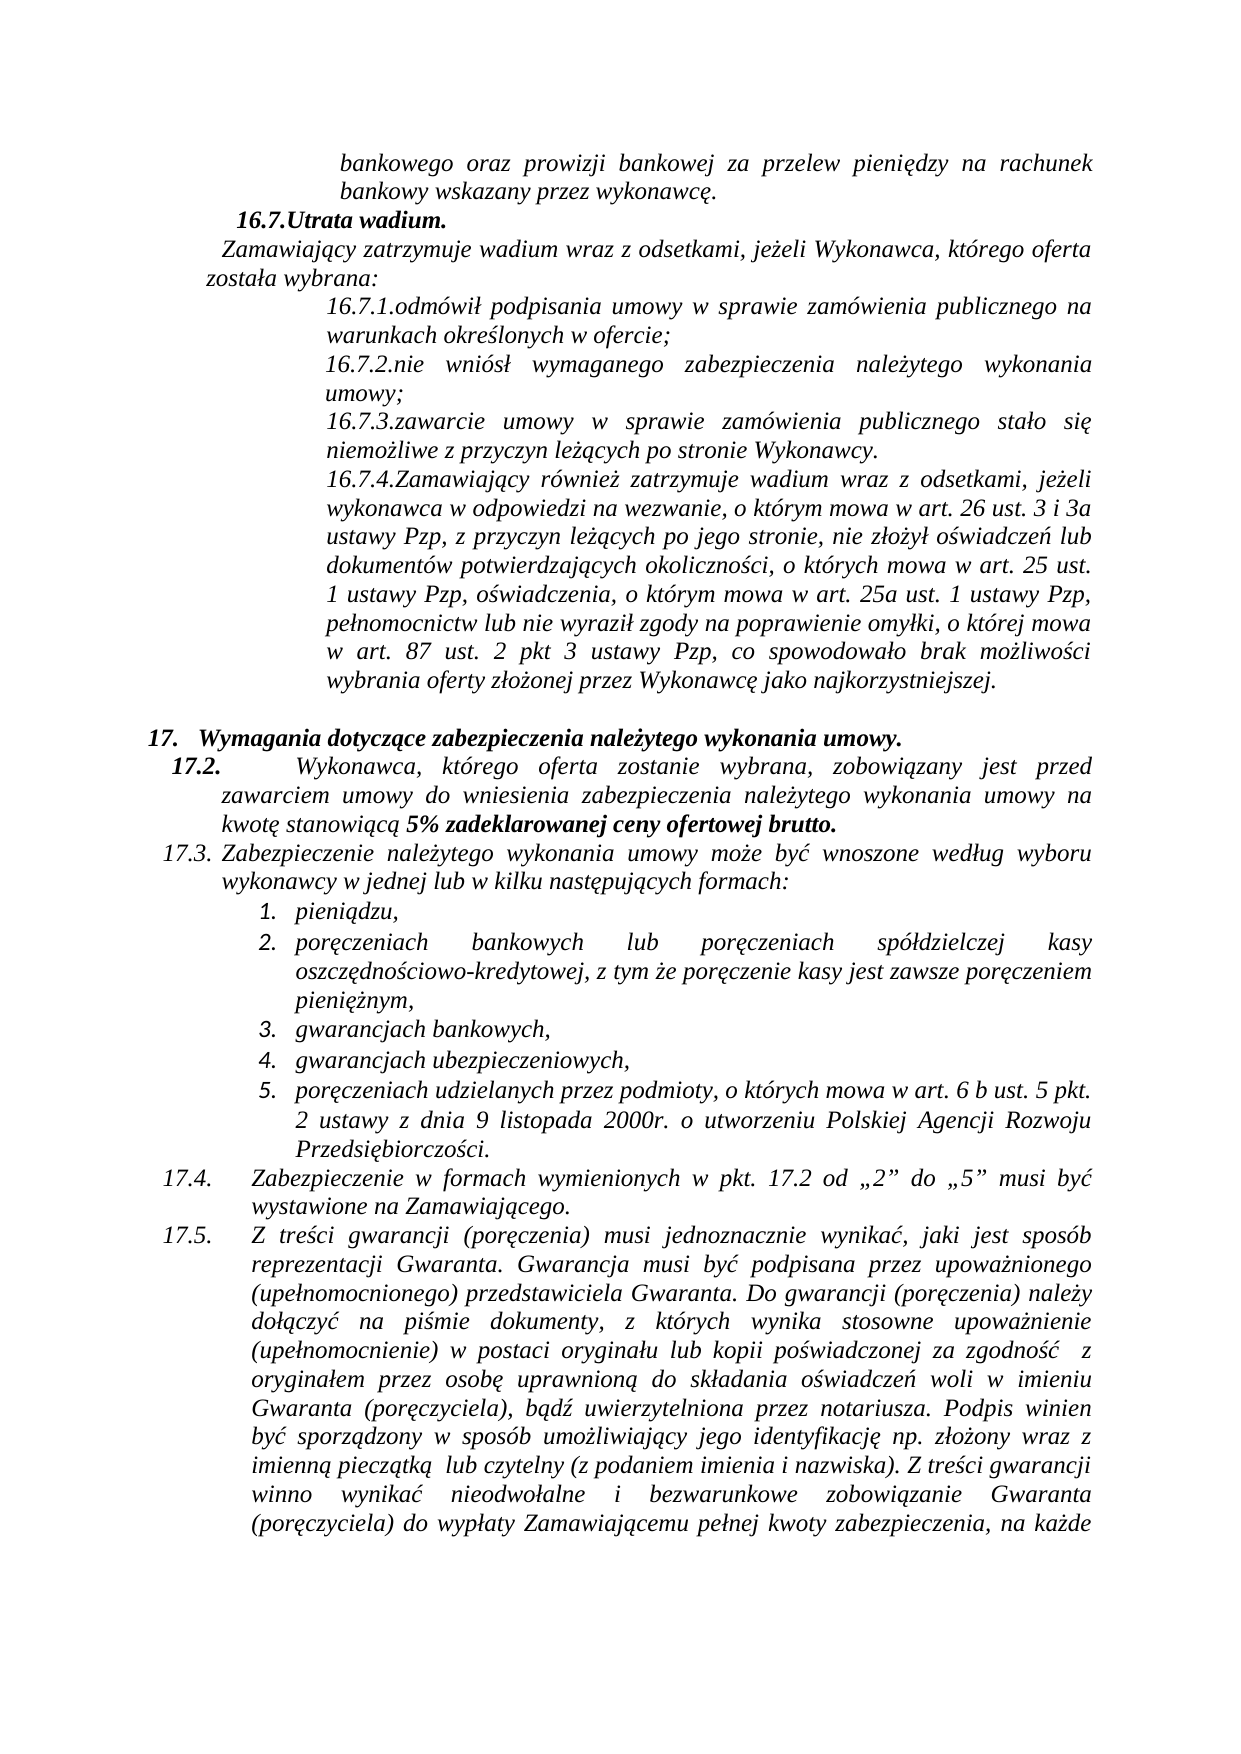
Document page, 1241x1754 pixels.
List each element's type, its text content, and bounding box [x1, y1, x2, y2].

list gwarancjach bankowych, [258, 1014, 1093, 1044]
list Wykonawca, którego oferta zostanie wybrana, zobowiązany jest przed zawarciem umowy do wniesienia zabezpieczenia należytego wykonania umowy na kwotę stanowiącą 5% zadeklarowanej ceny ofertowej brutto. [171, 751, 1093, 838]
list pieniądzu, [258, 895, 1093, 926]
text 16.7.1.odmówił podpisania umowy w sprawie zamówienia publicznego na warunkach określonych w ofercie; [326, 291, 1093, 349]
list Zabezpieczenie należytego wykonania umowy może być wnoszone według wyboru wykonawcy w jednej lub w kilku następujących formach: [162, 838, 1093, 895]
list Wymagania dotyczące zabezpieczenia należytego wykonania umowy. [148, 723, 1093, 751]
text Zamawiający zatrzymuje wadium wraz z odsetkami, jeżeli Wykonawca, którego oferta została wybrana: [206, 234, 1093, 291]
text 16.7.3.zawarcie umowy w sprawie zamówienia publicznego stało się niemożliwe z przyczyn leżących po stronie Wykonawcy. [326, 406, 1093, 464]
text 16.7.Utrata wadium. [236, 205, 1093, 234]
list poręczeniach udzielanych przez podmioty, o których mowa w art. 6 b ust. 5 pkt. 2 ustawy z dnia 9 listopada 2000r. o utworzeniu Polskiej Agencji Rozwoju Przedsiębiorczości. [258, 1075, 1093, 1163]
text 16.7.4.Zamawiający również zatrzymuje wadium wraz z odsetkami, jeżeli wykonawca w odpowiedzi na wezwanie, o którym mowa w art. 26 ust. 3 i 3a ustawy Pzp, z przyczyn leżących po jego stronie, nie złożył oświadczeń lub dokumentów potwierdzających okoliczności, o których mowa w art. 25 ust. 1 ustawy Pzp, oświadczenia, o którym mowa w art. 25a ust. 1 ustawy Pzp, pełnomocnictw lub nie wyraził zgody na poprawienie omyłki, o której mowa w art. 87 ust. 2 pkt 3 ustawy Pzp, co spowodowało brak możliwości wybrania oferty złożonej przez Wykonawcę jako najkorzystniejszej. [326, 464, 1093, 694]
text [339, 148, 1093, 205]
text 16.7.2.nie wniósł wymaganego zabezpieczenia należytego wykonania umowy; [325, 349, 1093, 406]
list poręczeniach bankowych lub poręczeniach spółdzielczej kasy oszczędnościowo-kredytowej, z tym że poręczenie kasy jest zawsze poręczeniem pieniężnym, [258, 926, 1093, 1014]
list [162, 1220, 1093, 1536]
list Zabezpieczenie w formach wymienionych w pkt. 17.2 od „2” do „5” musi być wystawione na Zamawiającego. [162, 1163, 1093, 1220]
list gwarancjach ubezpieczeniowych, [258, 1044, 1093, 1075]
